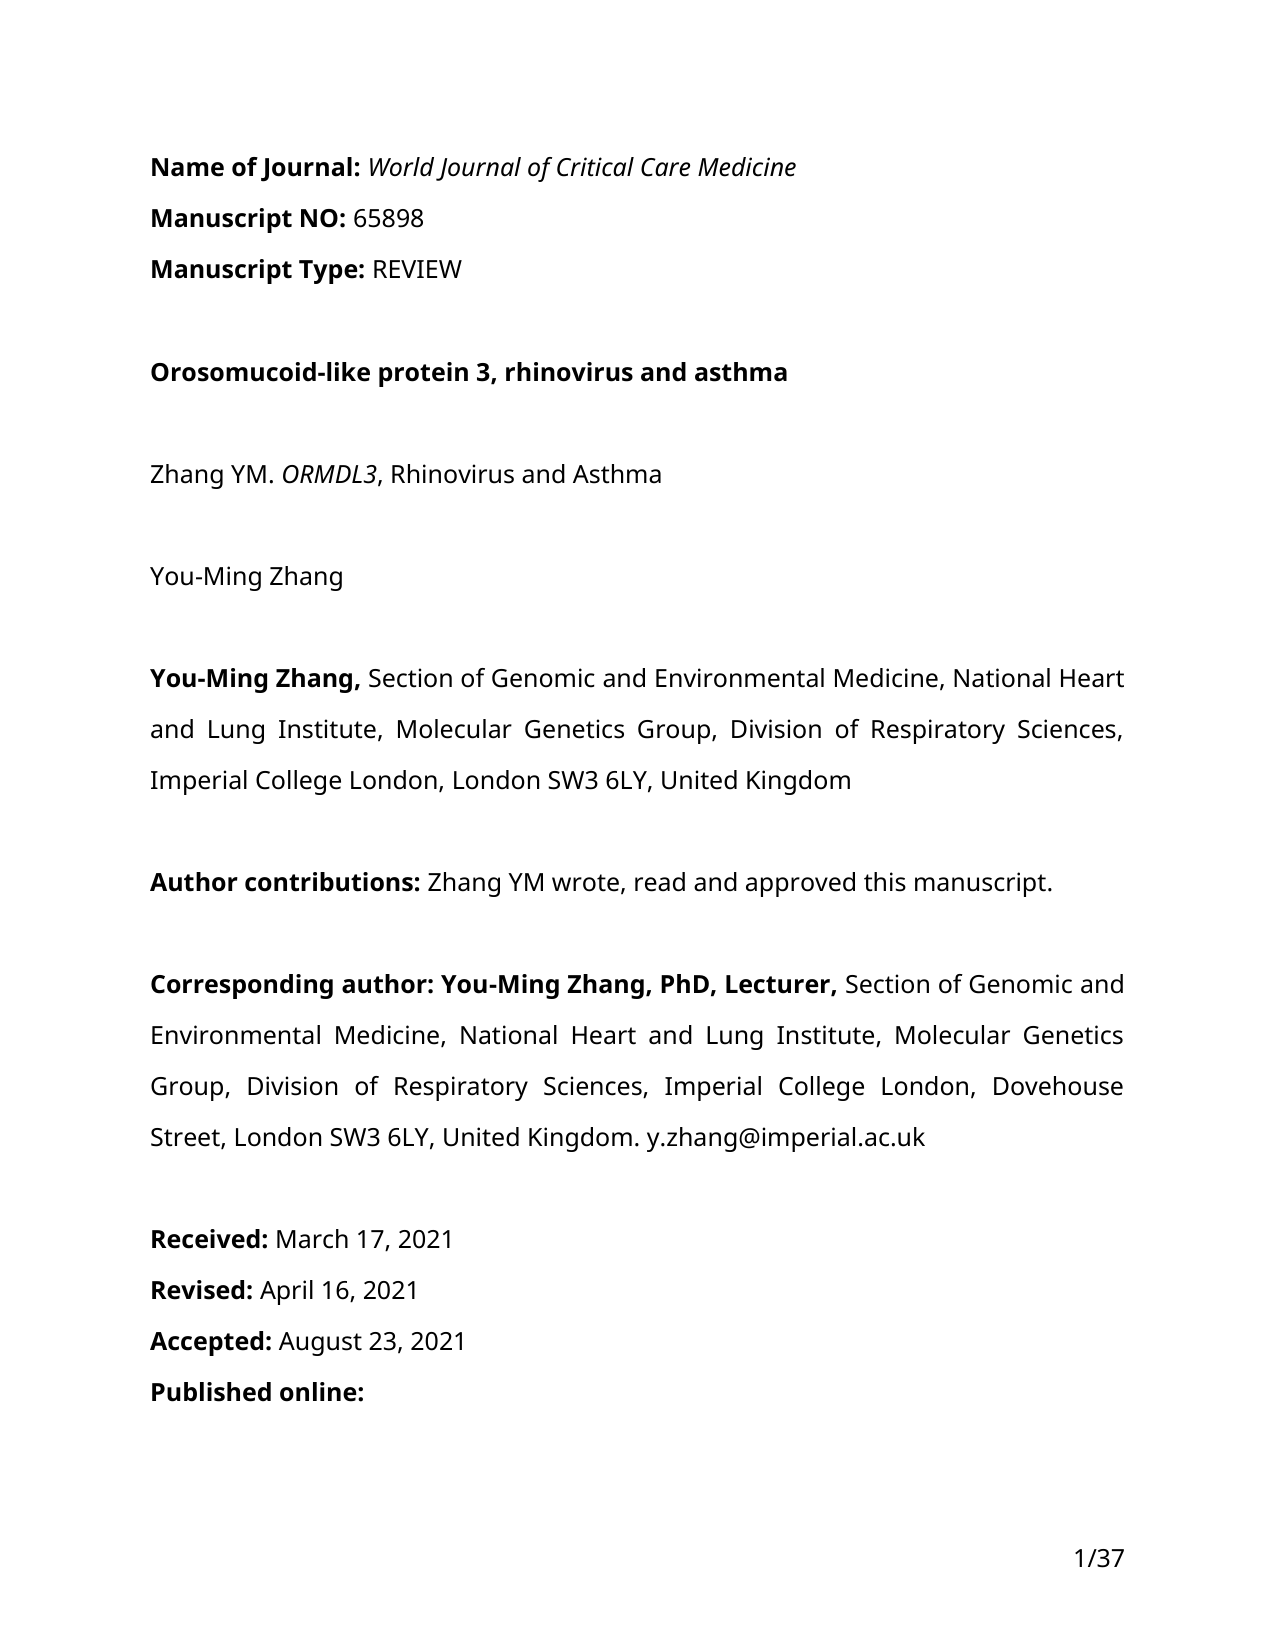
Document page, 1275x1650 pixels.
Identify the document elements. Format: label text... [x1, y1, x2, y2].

text Accepted: August 23, 2021 [150, 1324, 1125, 1358]
text You-Ming Zhang [150, 558, 1125, 592]
text Author contributions: Zhang YM wrote, read and approved this manuscript. [150, 864, 1125, 899]
text You-Ming Zhang, Section of Genomic and Environmental Medicine, National Heart and Lung Institute, Molecular Genetics Group, Division of Respiratory Sciences, Imperial College London, London SW3 6LY, United Kingdom [150, 660, 1125, 797]
text Corresponding author: You-Ming Zhang, PhD, Lecturer, Section of Genomic and Environmental Medicine, National Heart and Lung Institute, Molecular Genetics Group, Division of Respiratory Sciences, Imperial College London, Dovehouse Street, London SW3 6LY, United Kingdom. y.zhang@imperial.ac.uk [150, 967, 1125, 1154]
text Orosomucoid-like protein 3, rhinovirus and asthma [150, 354, 1125, 388]
text Name of Journal: World Journal of Critical Care Medicine [150, 150, 1125, 184]
text Manuscript NO: 65898 [150, 201, 1125, 235]
text Received: March 17, 2021 [150, 1222, 1125, 1256]
text Revised: April 16, 2021 [150, 1273, 1125, 1307]
text Manuscript Type: REVIEW [150, 252, 1125, 286]
text Zhang YM. ORMDL3, Rhinovirus and Asthma [150, 456, 1125, 490]
text Published online: [150, 1375, 1125, 1409]
